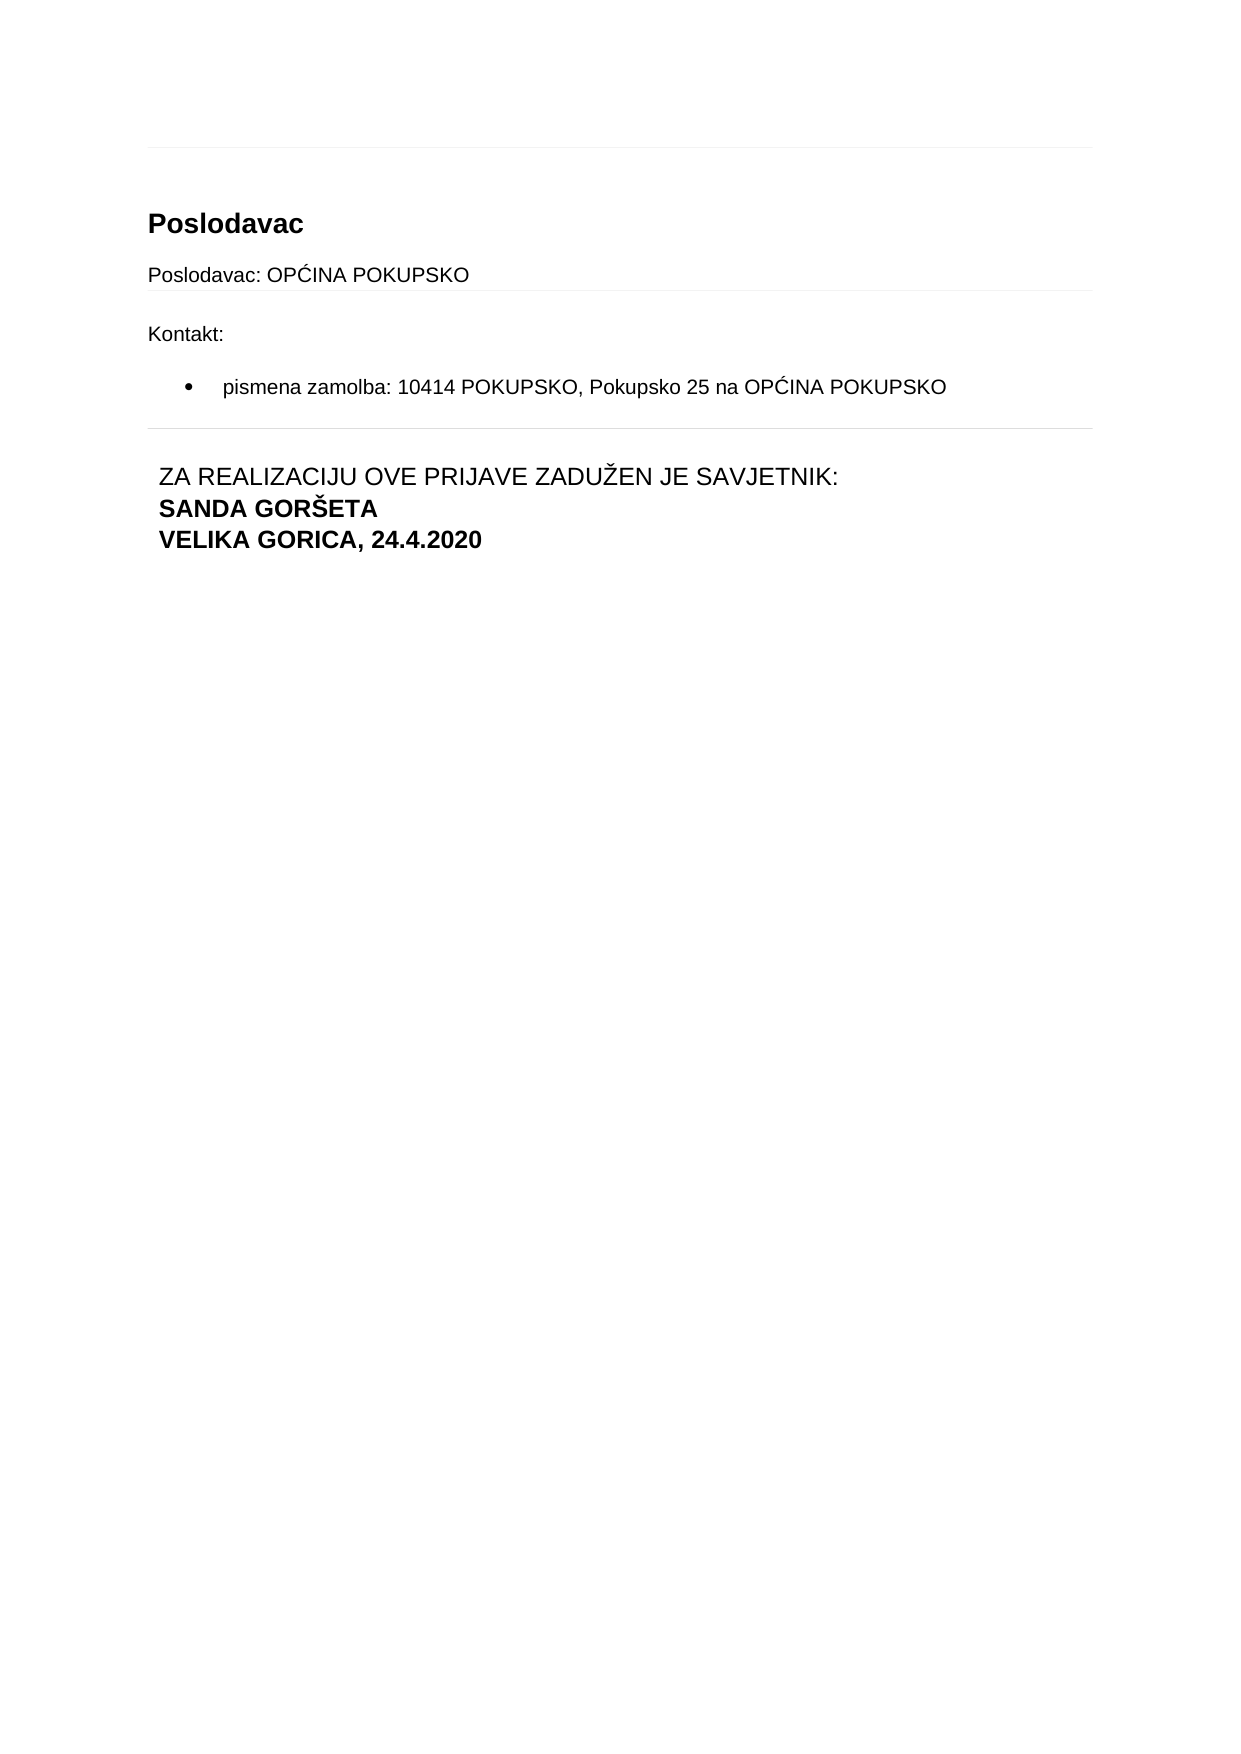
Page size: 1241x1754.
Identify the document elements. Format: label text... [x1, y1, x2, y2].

text Poslodavac: OPĆINA POKUPSKO [148, 239, 1093, 287]
table_cell VELIKA GORICA, 24.4.2020 [157, 524, 1083, 556]
table_header ZA REALIZACIJU OVE PRIJAVE ZADUŽEN JE SAVJETNIK: [157, 460, 1083, 492]
text Kontakt: [148, 322, 1093, 346]
text Poslodavac [148, 207, 1093, 239]
table_cell SANDA GORŠETA [157, 492, 1083, 524]
list pismena zamolba: 10414 POKUPSKO, Pokupsko 25 na OPĆINA POKUPSKO [185, 375, 1093, 399]
